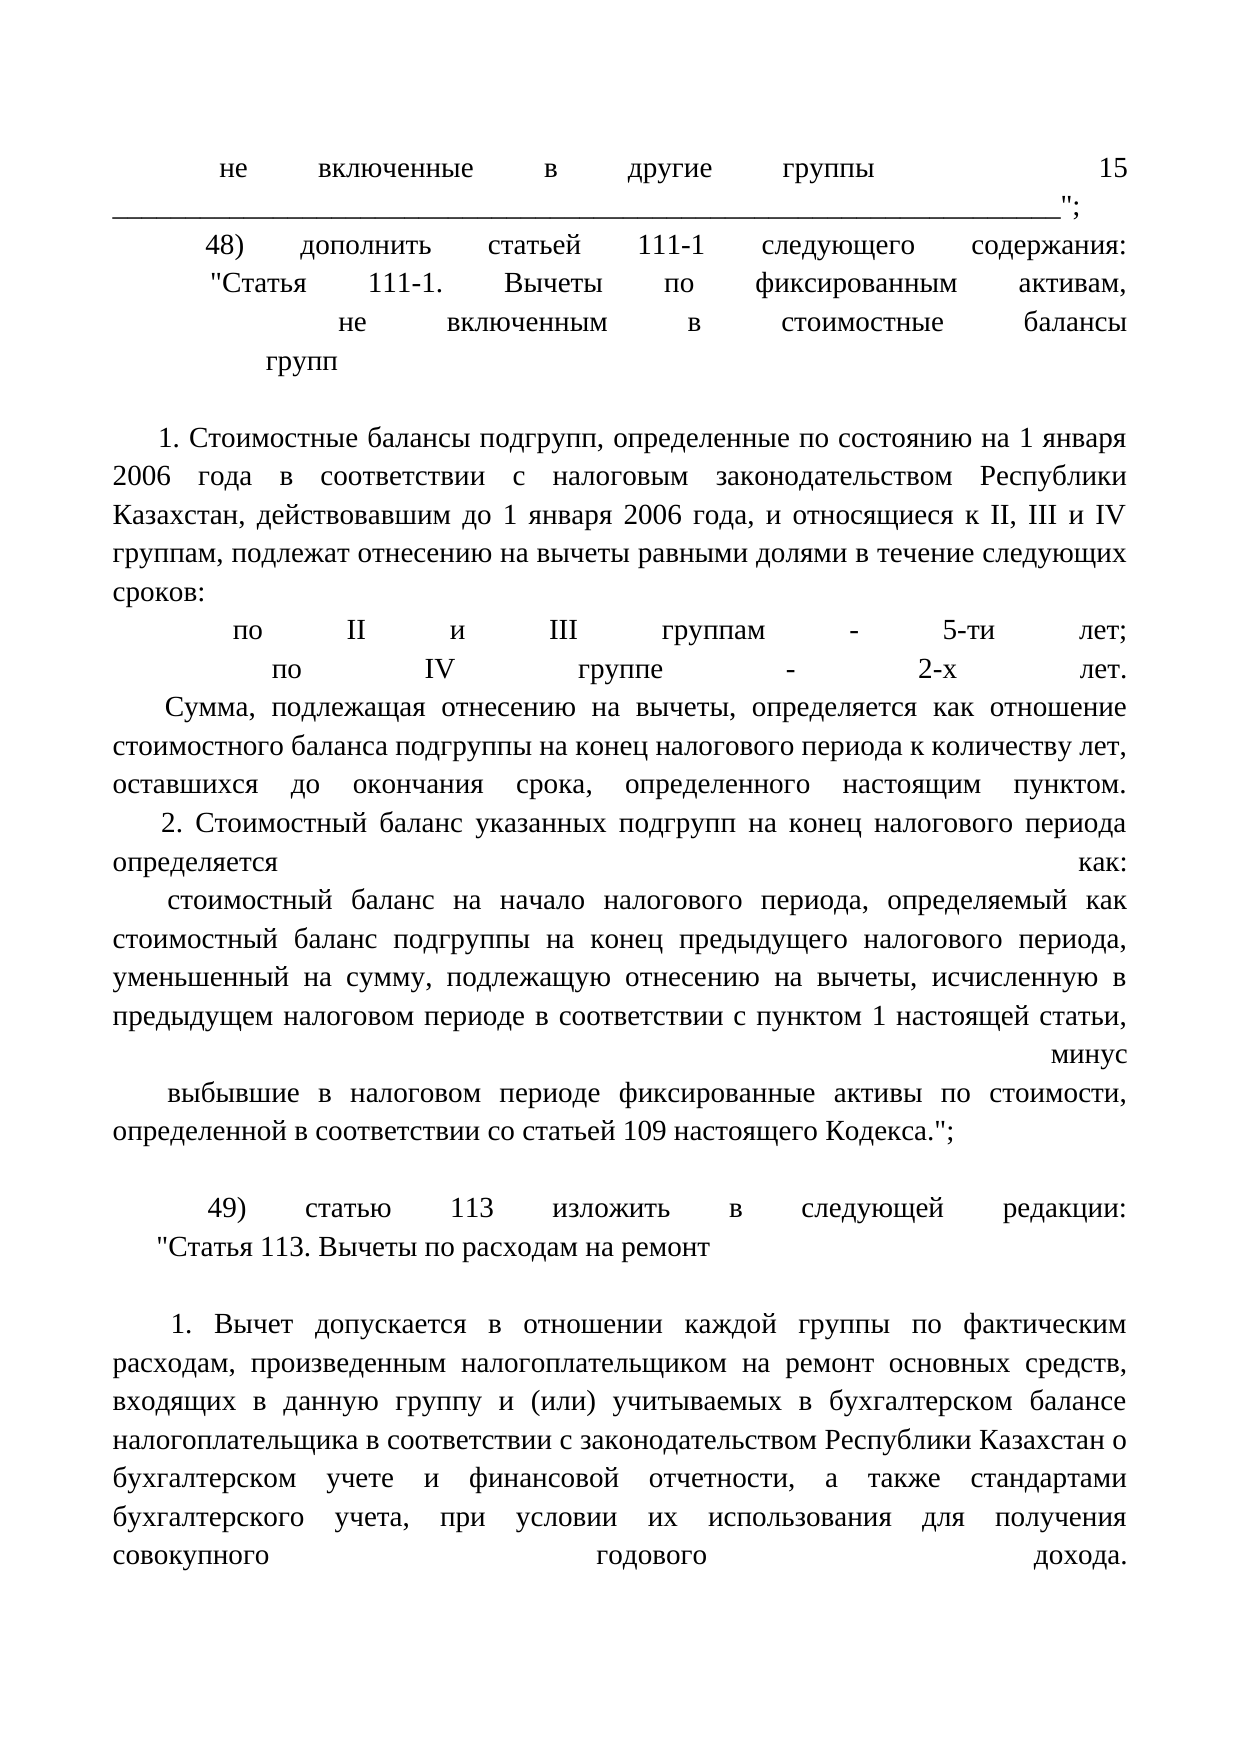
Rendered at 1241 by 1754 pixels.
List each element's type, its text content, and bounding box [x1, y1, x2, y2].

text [112, 150, 1128, 222]
text 49) статью 113 изложить в следующей редакции: "Статья 113. Вычеты по расходам на ремонт [112, 1152, 1128, 1263]
text 48) дополнить статьей 111-1 следующего содержания: "Статья 111-1. Вычеты по фиксированным активам, не включенным в стоимостные балансы групп [112, 227, 1128, 376]
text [112, 1268, 1128, 1571]
text 1. Стоимостные балансы подгрупп, определенные по состоянию на 1 января 2006 года в соответствии с налоговым законодательством Республики Казахстан, действовавшим до 1 января 2006 года, и относящиеся к II, III и IV группам, подлежат отнесению на вычеты равными долями в течение следующих сроков: по II и III группам - 5-ти лет; по IV группе - 2-х лет. Сумма, подлежащая отнесению на вычеты, определяется как отношение стоимостного баланса подгруппы на конец налогового периода к количеству лет, оставшихся до окончания срока, определенного настоящим пунктом. 2. Стоимостный баланс указанных подгрупп на конец налогового периода определяется как: стоимостный баланс на начало налогового периода, определяемый как стоимостный баланс подгруппы на конец предыдущего налогового периода, уменьшенный на сумму, подлежащую отнесению на вычеты, исчисленную в предыдущем налоговом периоде в соответствии с пунктом 1 настоящей статьи, минус выбывшие в налоговом периоде фиксированные активы по стоимости, определенной в соответствии со статьей 109 настоящего Кодекса."; [112, 381, 1128, 1147]
